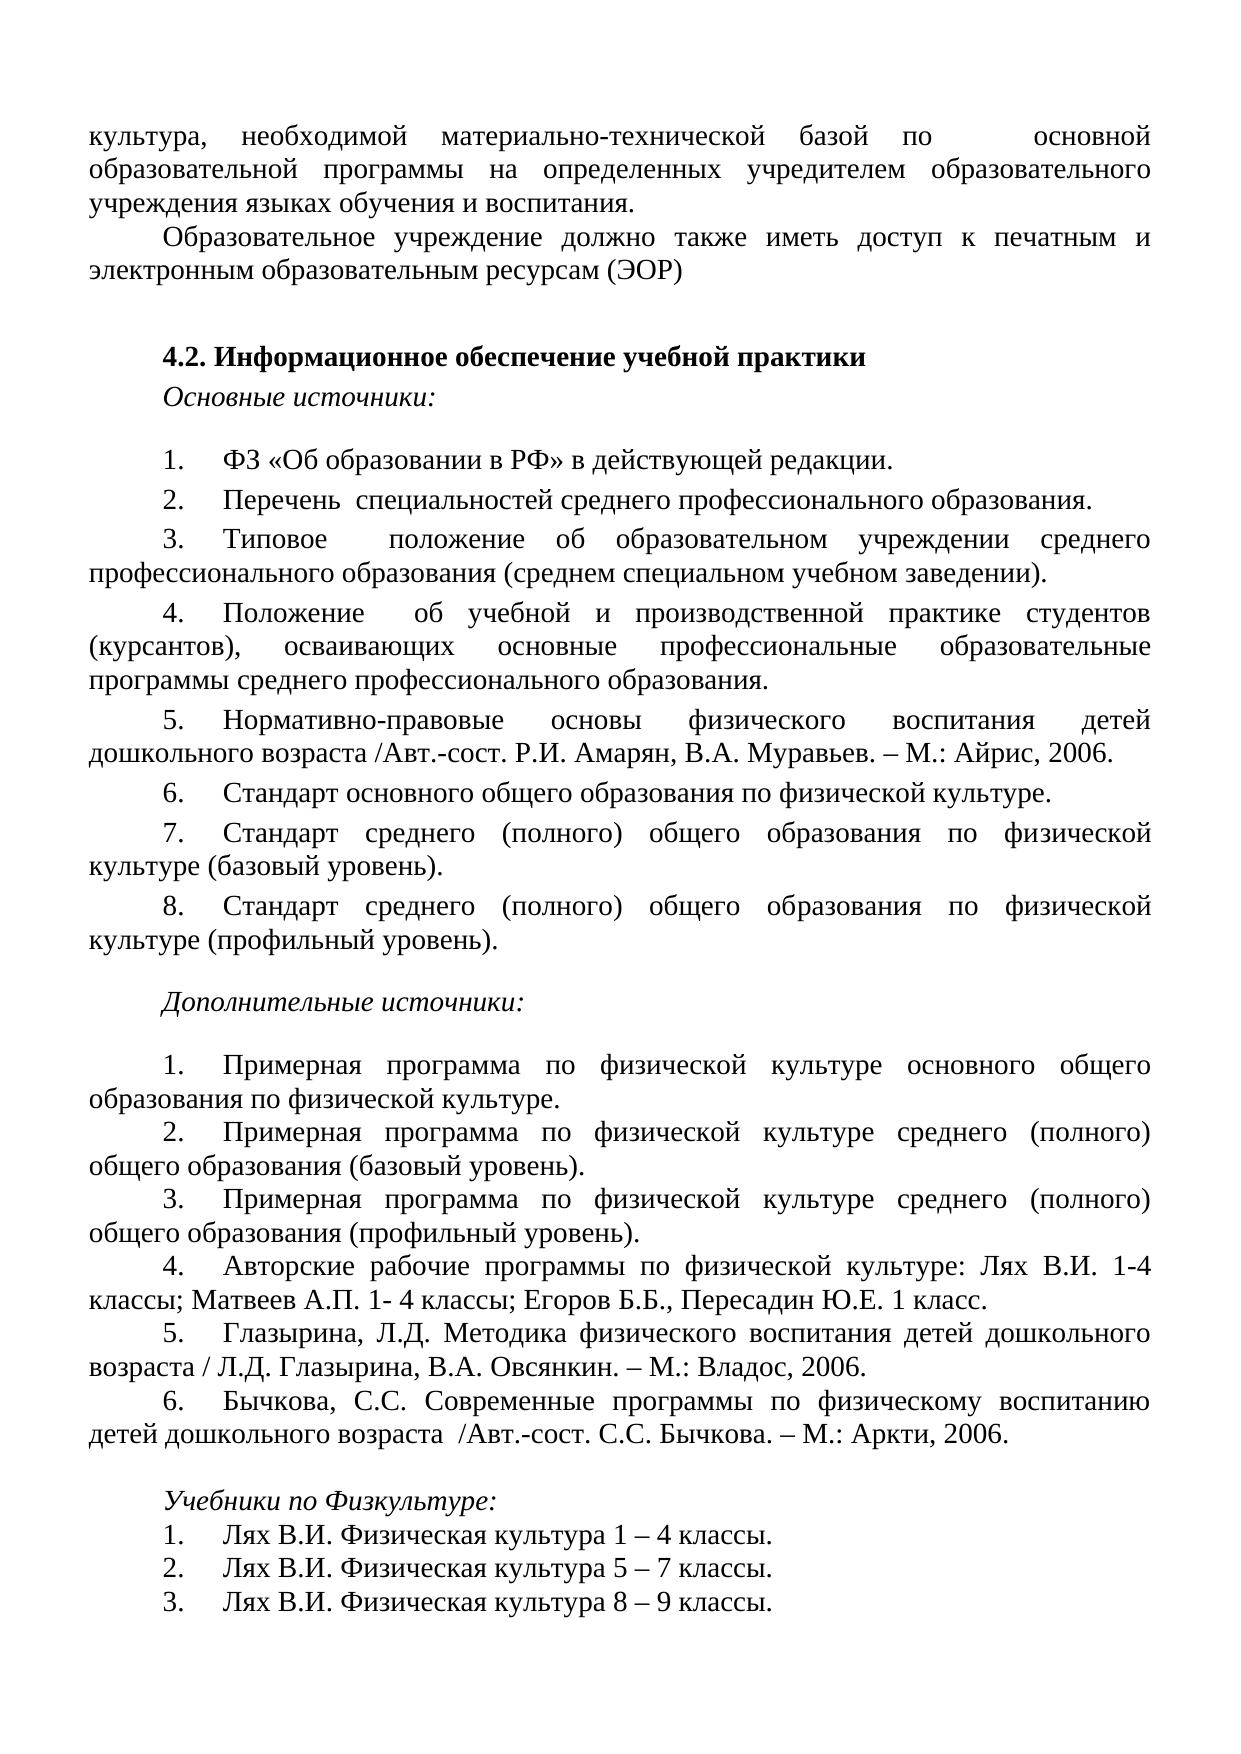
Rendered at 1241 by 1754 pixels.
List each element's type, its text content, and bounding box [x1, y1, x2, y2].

list Положение об учебной и производственной практике студентов (курсантов), осваивающих основные профессиональные образовательные программы среднего профессионального образования. [89, 595, 1152, 696]
list Стандарт основного общего образования по физической культуре. [89, 775, 1152, 809]
text Учебники по Физкультуре: [89, 1483, 1152, 1517]
list Авторские рабочие программы по физической культуре: Лях В.И. 1-4 классы; Матвеев А.П. 1- 4 классы; Егоров Б.Б., Пересадин Ю.Е. 1 класс. [89, 1248, 1152, 1316]
list Примерная программа по физической культуре основного общего образования по физической культуре. [89, 1047, 1152, 1114]
subtitle 4.2. Информационное обеспечение учебной практики [89, 339, 1152, 373]
list Лях В.И. Физическая культура 8 – 9 классы. [89, 1584, 1152, 1617]
text Основные источники: [89, 379, 1152, 413]
list Типовое положение об образовательном учреждении среднего профессионального образования (среднем специальном учебном заведении). [89, 522, 1152, 589]
list Перечень специальностей среднего профессионального образования. [89, 482, 1152, 515]
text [89, 118, 1152, 219]
text Образовательное учреждение должно также иметь доступ к печатным и электронным образовательным ресурсам (ЭОР) [89, 219, 1152, 286]
list Стандарт среднего (полного) общего образования по физической культуре (базовый уровень). [89, 815, 1152, 882]
list Лях В.И. Физическая культура 5 – 7 классы. [89, 1550, 1152, 1584]
list Нормативно-правовые основы физического воспитания детей дошкольного возраста /Авт.-сост. Р.И. Амарян, В.А. Муравьев. – М.: Айрис, 2006. [89, 702, 1152, 769]
text Дополнительные источники: [89, 984, 1152, 1018]
list Примерная программа по физической культуре среднего (полного) общего образования (базовый уровень). [89, 1114, 1152, 1181]
list Лях В.И. Физическая культура 1 – 4 классы. [89, 1517, 1152, 1550]
list Бычкова, С.С. Современные программы по физическому воспитанию детей дошкольного возраста /Авт.-сост. С.С. Бычкова. – М.: Аркти, 2006. [89, 1383, 1152, 1450]
list ФЗ «Об образовании в РФ» в действующей редакции. [89, 442, 1152, 476]
list Стандарт среднего (полного) общего образования по физической культуре (профильный уровень). [89, 888, 1152, 955]
list Примерная программа по физической культуре среднего (полного) общего образования (профильный уровень). [89, 1181, 1152, 1248]
list Глазырина, Л.Д. Методика физического воспитания детей дошкольного возраста / Л.Д. Глазырина, В.А. Овсянкин. – М.: Владос, 2006. [89, 1316, 1152, 1383]
